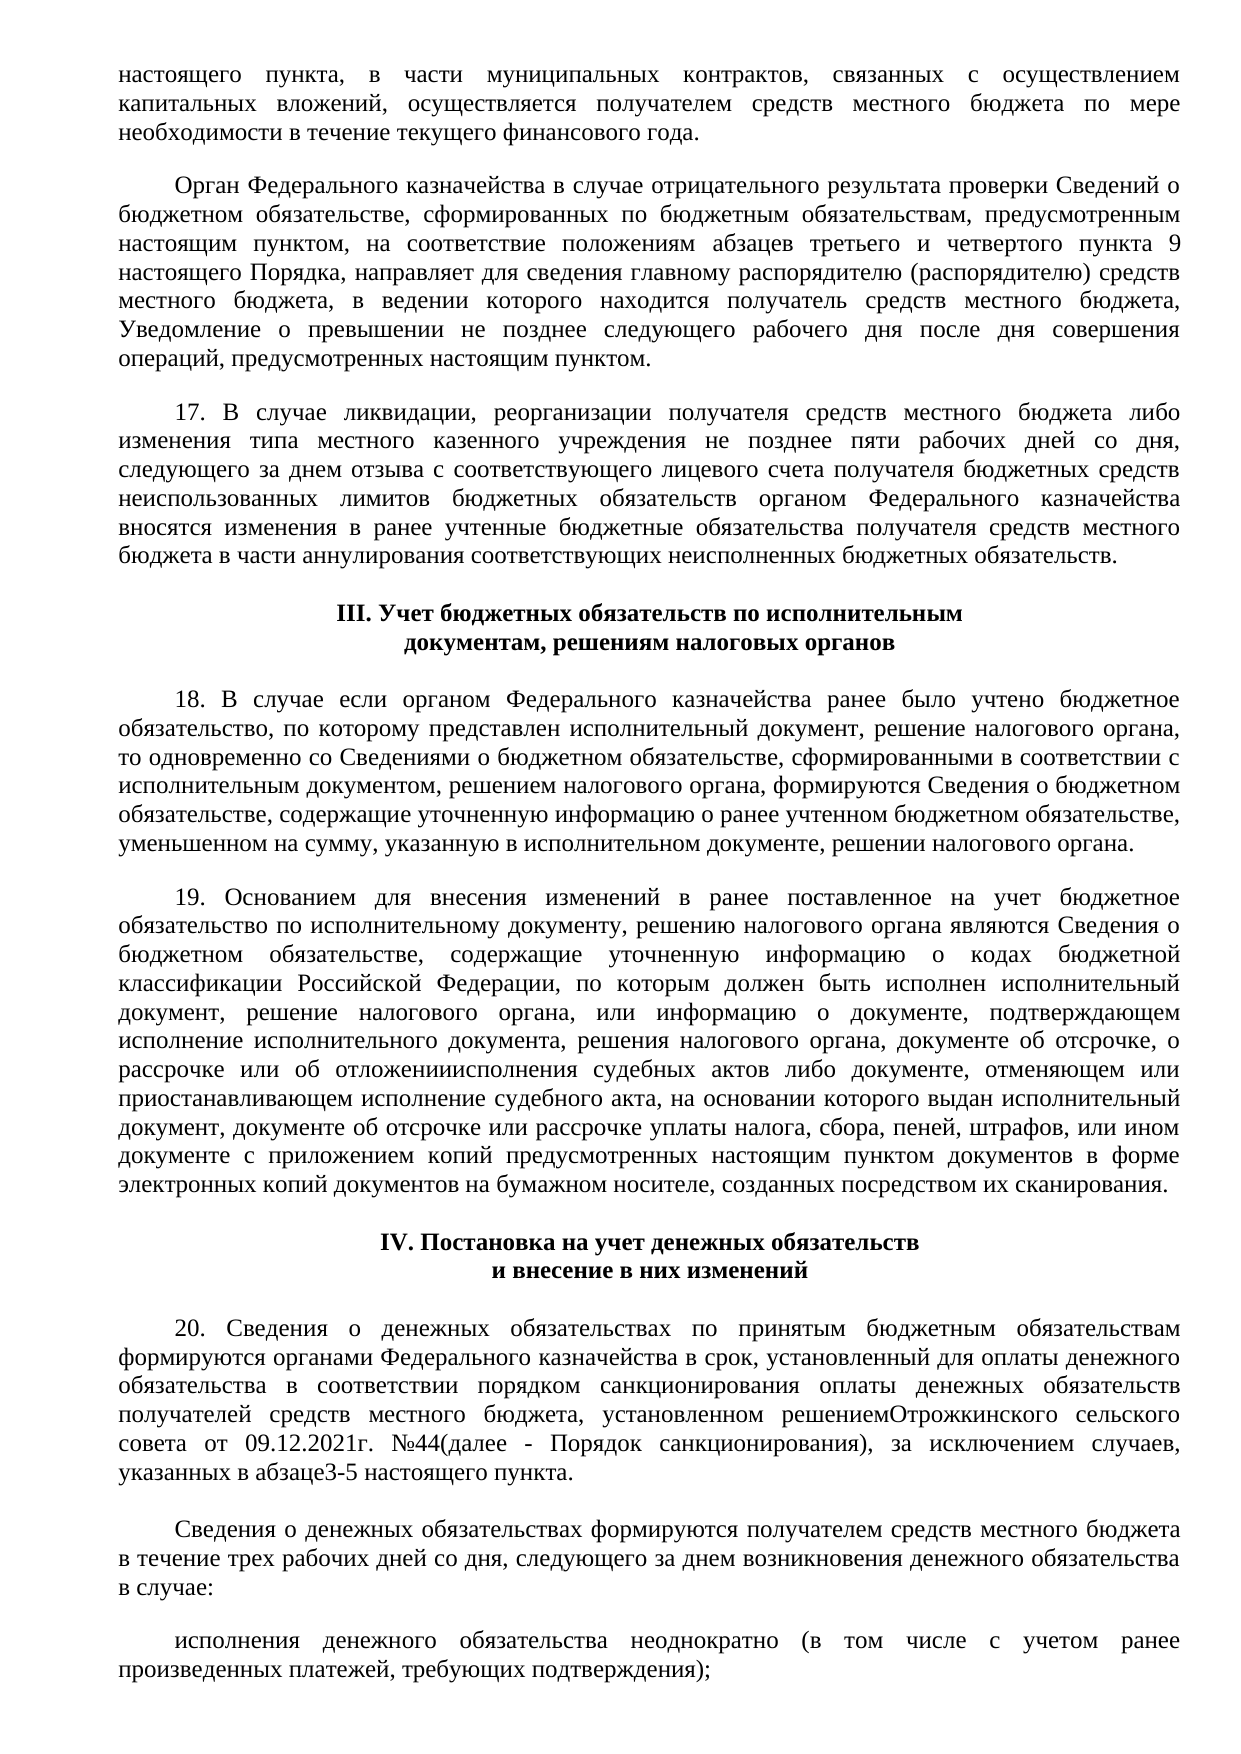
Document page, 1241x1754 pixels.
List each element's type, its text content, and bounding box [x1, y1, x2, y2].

text 20. Сведения о денежных обязательствах по принятым бюджетным обязательствам формируются органами Федерального казначейства в срок, установленный для оплаты денежного обязательства в соответствии порядком санкционирования оплаты денежных обязательств получателей средств местного бюджета, установленном решениемОтрожкинского сельского cовета от 09.12.2021г. №44(далее - Порядок санкционирования), за исключением случаев, указанных в абзаце3-5 настоящего пункта. [118, 1313, 1181, 1485]
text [118, 59, 1181, 145]
text 18. В случае если органом Федерального казначейства ранее было учтено бюджетное обязательство, по которому представлен исполнительный документ, решение налогового органа, то одновременно со Сведениями о бюджетном обязательстве, сформированными в соответствии с исполнительным документом, решением налогового органа, формируются Сведения о бюджетном обязательстве, содержащие уточненную информацию о ранее учтенном бюджетном обязательстве, уменьшенном на сумму, указанную в исполнительном документе, решении налогового органа. [118, 684, 1181, 857]
text исполнения денежного обязательства неоднократно (в том числе с учетом ранее произведенных платежей, требующих подтверждения); [118, 1625, 1181, 1683]
title документам, решениям налоговых органов [118, 627, 1181, 655]
title III. Учет бюджетных обязательств по исполнительным [118, 598, 1181, 627]
text Сведения о денежных обязательствах формируются получателем средств местного бюджета в течение трех рабочих дней со дня, следующего за днем возникновения денежного обязательства в случае: [118, 1514, 1181, 1600]
text 17. В случае ликвидации, реорганизации получателя средств местного бюджета либо изменения типа местного казенного учреждения не позднее пяти рабочих дней со дня, следующего за днем отзыва с соответствующего лицевого счета получателя бюджетных средств неиспользованных лимитов бюджетных обязательств органом Федерального казначейства вносятся изменения в ранее учтенные бюджетные обязательства получателя средств местного бюджета в части аннулирования соответствующих неисполненных бюджетных обязательств. [118, 397, 1181, 569]
text 19. Основанием для внесения изменений в ранее поставленное на учет бюджетное обязательство по исполнительному документу, решению налогового органа являются Сведения о бюджетном обязательстве, содержащие уточненную информацию о кодах бюджетной классификации Российской Федерации, по которым должен быть исполнен исполнительный документ, решение налогового органа, или информацию о документе, подтверждающем исполнение исполнительного документа, решения налогового органа, документе об отсрочке, о рассрочке или об отложенииисполнения судебных актов либо документе, отменяющем или приостанавливающем исполнение судебного акта, на основании которого выдан исполнительный документ, документе об отсрочке или рассрочке уплаты налога, сбора, пеней, штрафов, или ином документе с приложением копий предусмотренных настоящим пунктом документов в форме электронных копий документов на бумажном носителе, созданных посредством их сканирования. [118, 882, 1181, 1198]
title и внесение в них изменений [118, 1255, 1181, 1284]
text Орган Федерального казначейства в случае отрицательного результата проверки Сведений о бюджетном обязательстве, сформированных по бюджетным обязательствам, предусмотренным настоящим пунктом, на соответствие положениям абзацев третьего и четвертого пункта 9 настоящего Порядка, направляет для сведения главному распорядителю (распорядителю) средств местного бюджета, в ведении которого находится получатель средств местного бюджета, Уведомление о превышении не позднее следующего рабочего дня после дня совершения операций, предусмотренных настоящим пунктом. [118, 170, 1181, 372]
title IV. Постановка на учет денежных обязательств [118, 1227, 1181, 1255]
